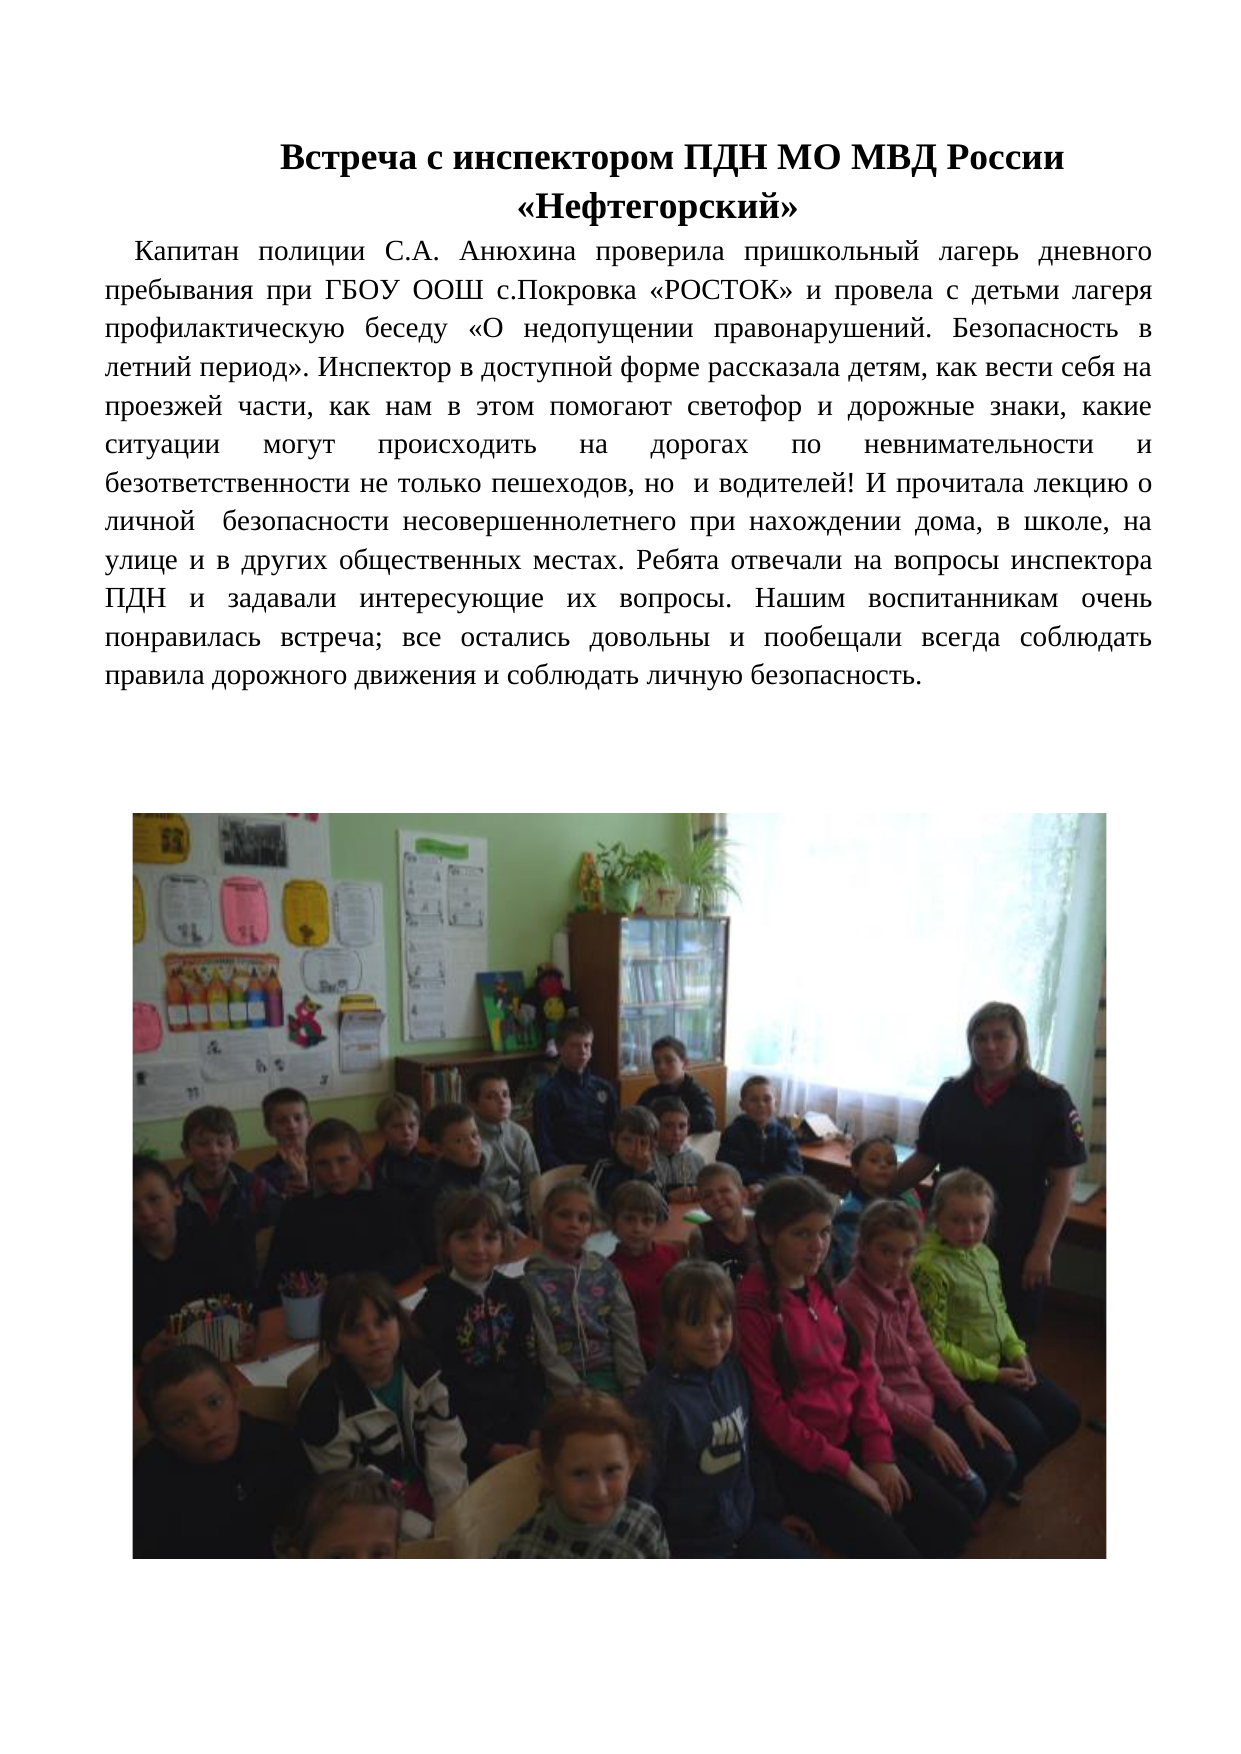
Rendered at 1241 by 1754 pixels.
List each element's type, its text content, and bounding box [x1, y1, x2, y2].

list Встреча с инспектором ПДН МО МВД России «Нефтегорский» [150, 134, 1165, 227]
list Капитан полиции С.А. Анюхина проверила пришкольный лагерь дневного пребывания при ГБОУ ООШ с.Покровка «РОСТОК» и провела с детьми лагеря профилактическую беседу «О недопущении правонарушений. Безопасность в летний период». Инспектор в доступной форме рассказала детям, как вести себя на проезжей части, как нам в этом помогают светофор и дорожные знаки, какие ситуации могут происходить на дорогах по невнимательности и безответственности не только пешеходов, но и водителей! И прочитала лекцию о личной безопасности несовершеннолетнего при нахождении дома, в школе, на улице и в других общественных местах. Ребята отвечали на вопросы инспектора ПДН и задавали интересующие их вопросы. Нашим воспитанникам очень понравилась встреча; все остались довольны и пообещали всегда соблюдать правила дорожного движения и соблюдать личную безопасность. [104, 233, 1153, 691]
picture [131, 813, 1106, 1558]
